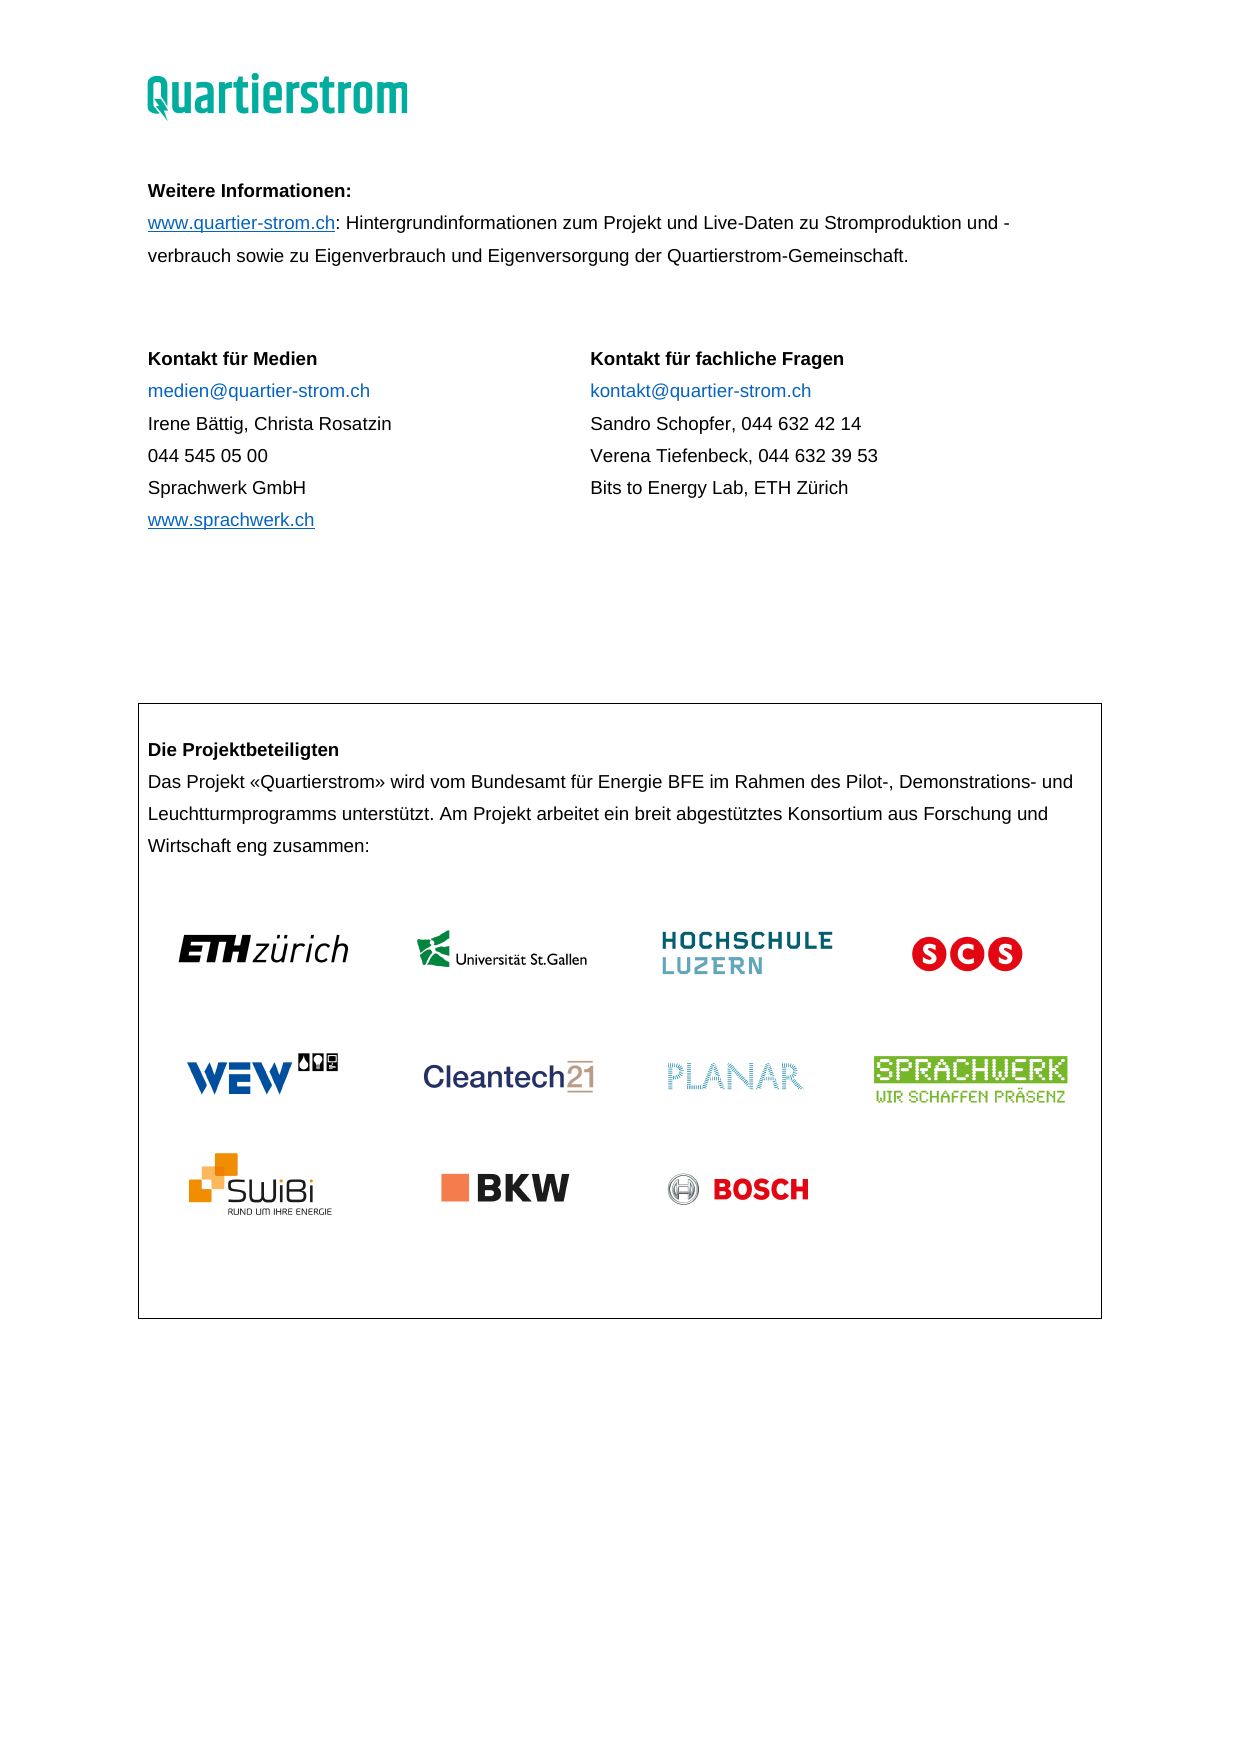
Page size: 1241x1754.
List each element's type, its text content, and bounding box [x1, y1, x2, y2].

picture [147, 900, 1093, 1248]
text 044 545 05 00 Verena Tiefenbeck, 044 632 39 53 [148, 445, 1093, 466]
text Kontakt für Medien Kontakt für fachliche Fragen [148, 348, 1093, 369]
text medien@quartier-strom.ch kontakt@quartier-strom.ch [148, 380, 1093, 402]
text www.sprachwerk.ch [148, 509, 1093, 531]
text Sprachwerk GmbH Bits to Energy Lab, ETH Zürich [148, 477, 1093, 498]
text Das Projekt «Quartierstrom» wird vom Bundesamt für Energie BFE im Rahmen des Pilot-, Demonstrations- und Leuchtturmprogramms unterstützt. Am Projekt arbeitet ein breit abgestütztes Konsortium aus Forschung und Wirtschaft eng zusammen: [139, 768, 1101, 857]
text Weitere Informationen: [148, 180, 1093, 201]
text www.quartier-strom.ch: Hintergrundinformationen zum Projekt und Live-Daten zu Stromproduktion und -verbrauch sowie zu Eigenverbrauch und Eigenversorgung der Quartierstrom-Gemeinschaft. [148, 212, 1093, 266]
text Irene Bättig, Christa Rosatzin Sandro Schopfer, 044 632 42 14 [148, 412, 1093, 434]
picture [147, 73, 408, 121]
text Die Projektbeteiligten [139, 735, 1101, 760]
